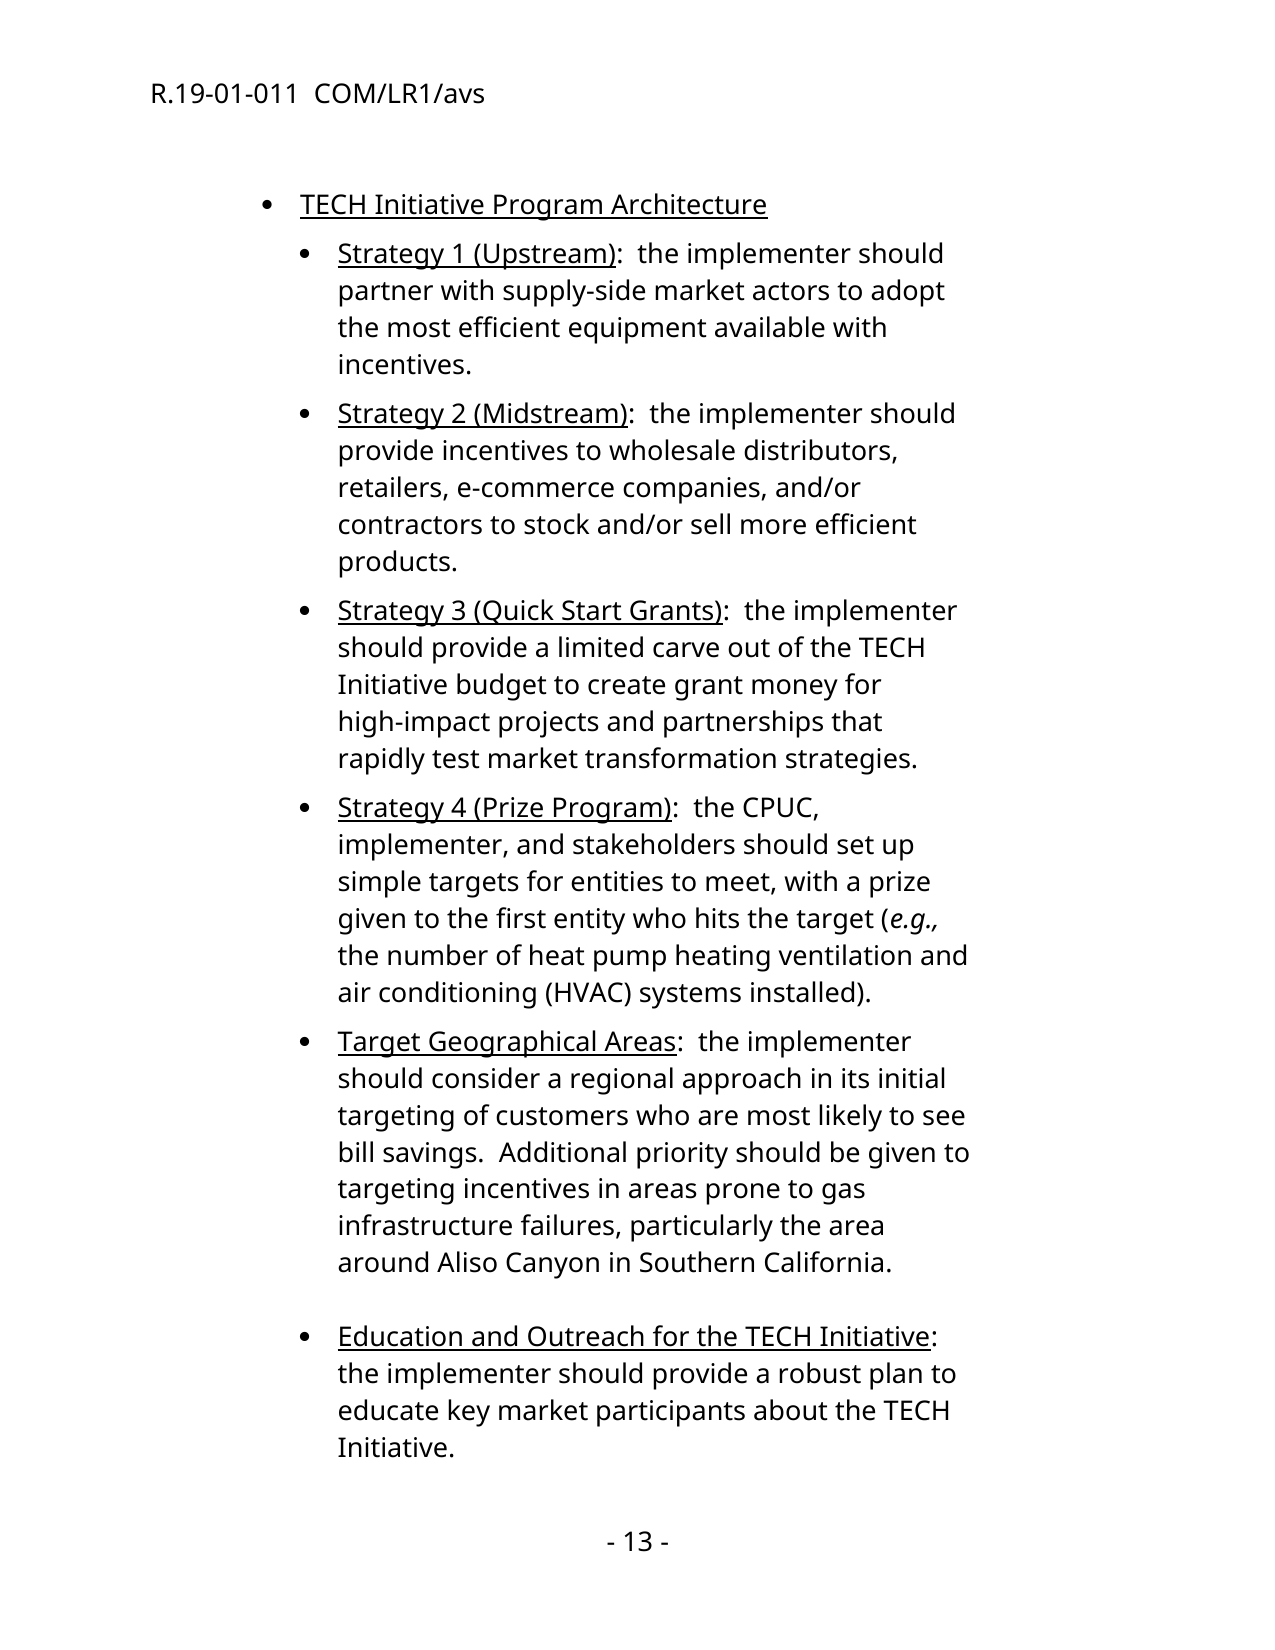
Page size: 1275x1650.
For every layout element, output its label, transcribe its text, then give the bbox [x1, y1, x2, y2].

list Education and Outreach for the TECH Initiative: the implementer should provide a robust plan to educate key market participants about the TECH Initiative. [300, 1317, 975, 1465]
list Strategy 3 (Quick Start Grants): the implementer should provide a limited carve out of the TECH Initiative budget to create grant money for high-impact projects and partnerships that rapidly test market transformation strategies. [300, 592, 975, 776]
list Strategy 2 (Midstream): the implementer should provide incentives to wholesale distributors, retailers, e-commerce companies, and/or contractors to stock and/or sell more efficient products. [300, 395, 975, 579]
list Strategy 4 (Prize Program): the CPUC, implementer, and stakeholders should set up simple targets for entities to meet, with a prize given to the first entity who hits the target (e.g., the number of heat pump heating ventilation and air conditioning (HVAC) systems installed). [300, 789, 975, 1010]
list Strategy 1 (Upstream): the implementer should partner with supply-side market actors to adopt the most efficient equipment available with incentives. [300, 235, 975, 382]
list TECH Initiative Program Architecture [262, 186, 1125, 222]
list Target Geographical Areas: the implementer should consider a regional approach in its initial targeting of customers who are most likely to see bill savings. Additional priority should be given to targeting incentives in areas prone to gas infrastructure failures, particularly the area around Aliso Canyon in Southern California. [300, 1022, 975, 1281]
